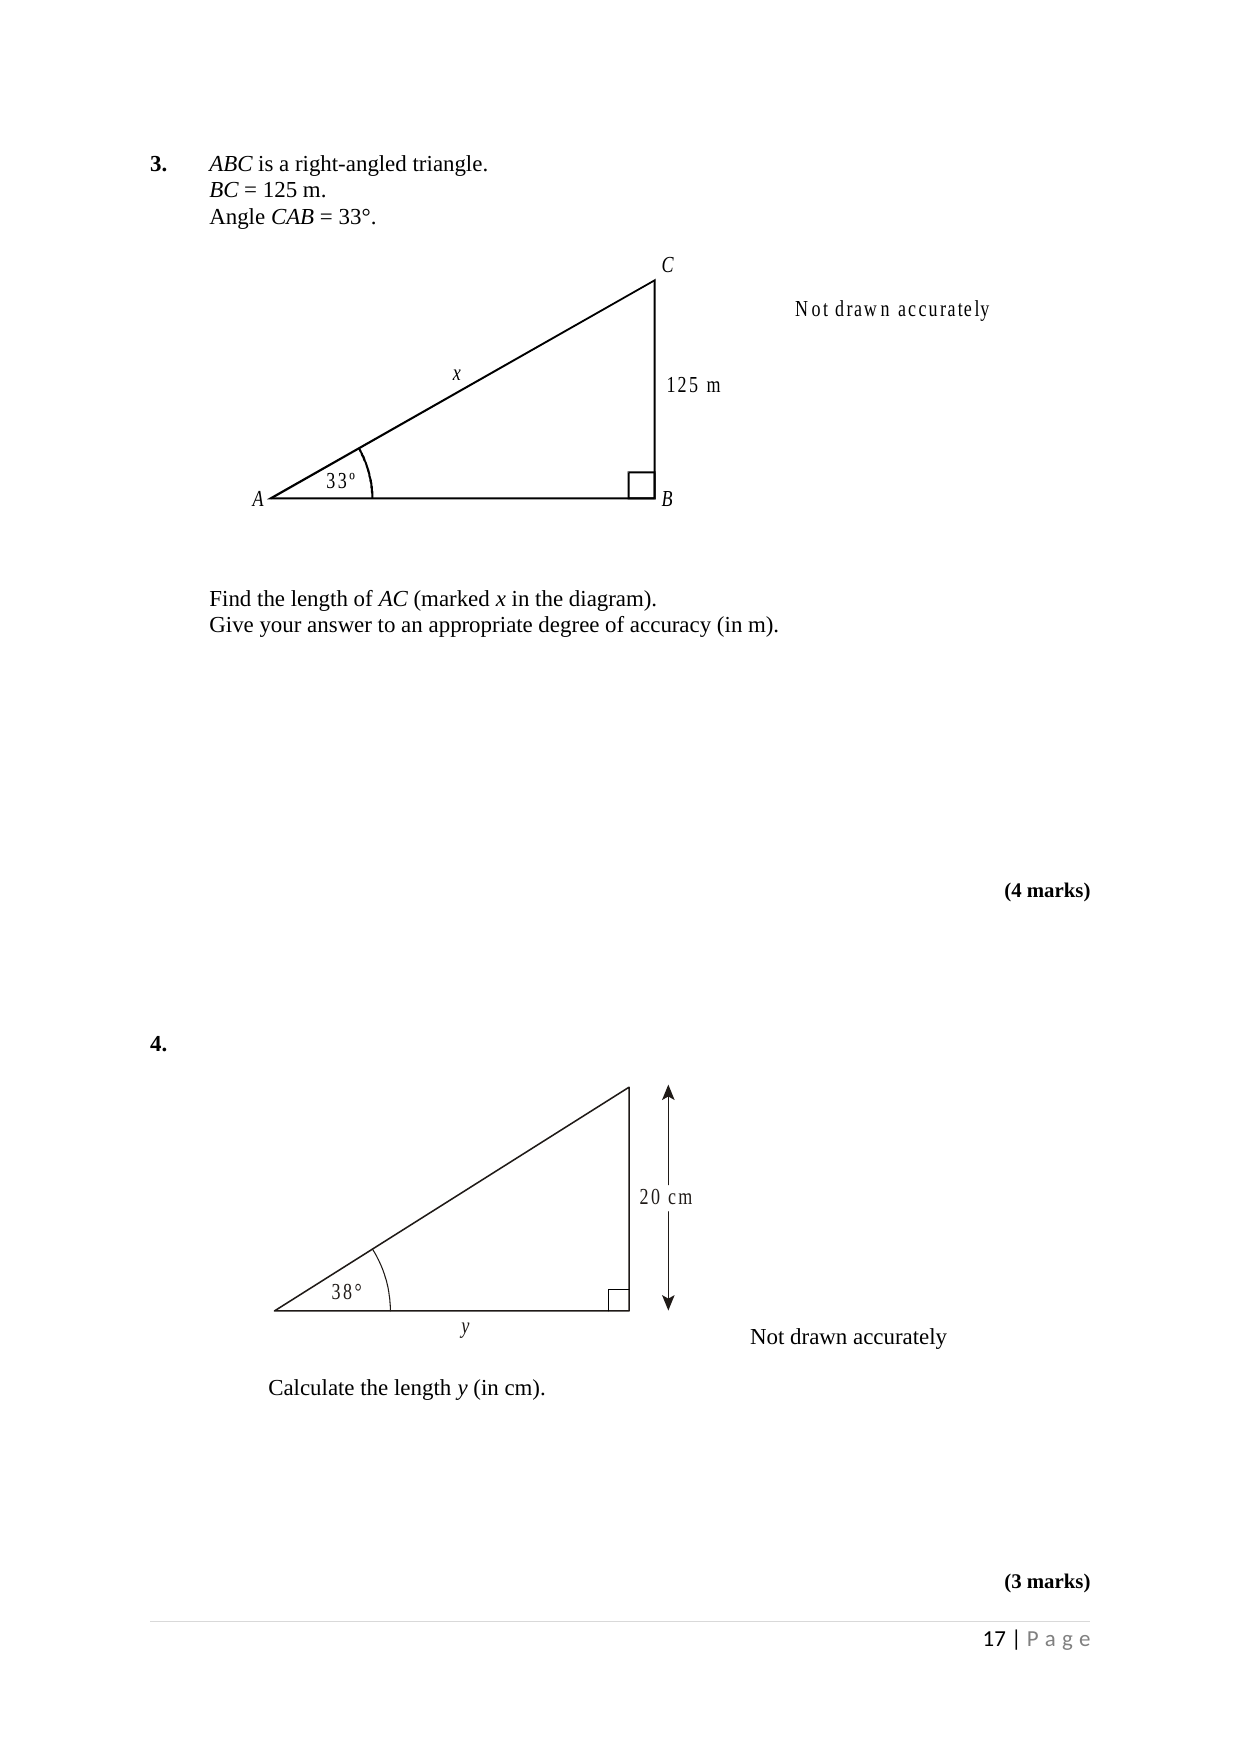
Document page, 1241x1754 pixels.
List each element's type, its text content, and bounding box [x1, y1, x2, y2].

text 3. ABC is a right-angled triangle. BC = 125 m. Angle CAB = 33°. [150, 150, 1031, 229]
text Find the length of AC (marked x in the diagram). Give your answer to an appropriate degree of accuracy (in m). [150, 585, 1031, 638]
text Calculate the length y (in cm). [209, 1374, 1031, 1400]
text (3 marks) [150, 1569, 1090, 1593]
text (4 marks) [150, 878, 1090, 902]
text Not drawn accurately [268, 1082, 1031, 1349]
text 4. [150, 1030, 1031, 1057]
